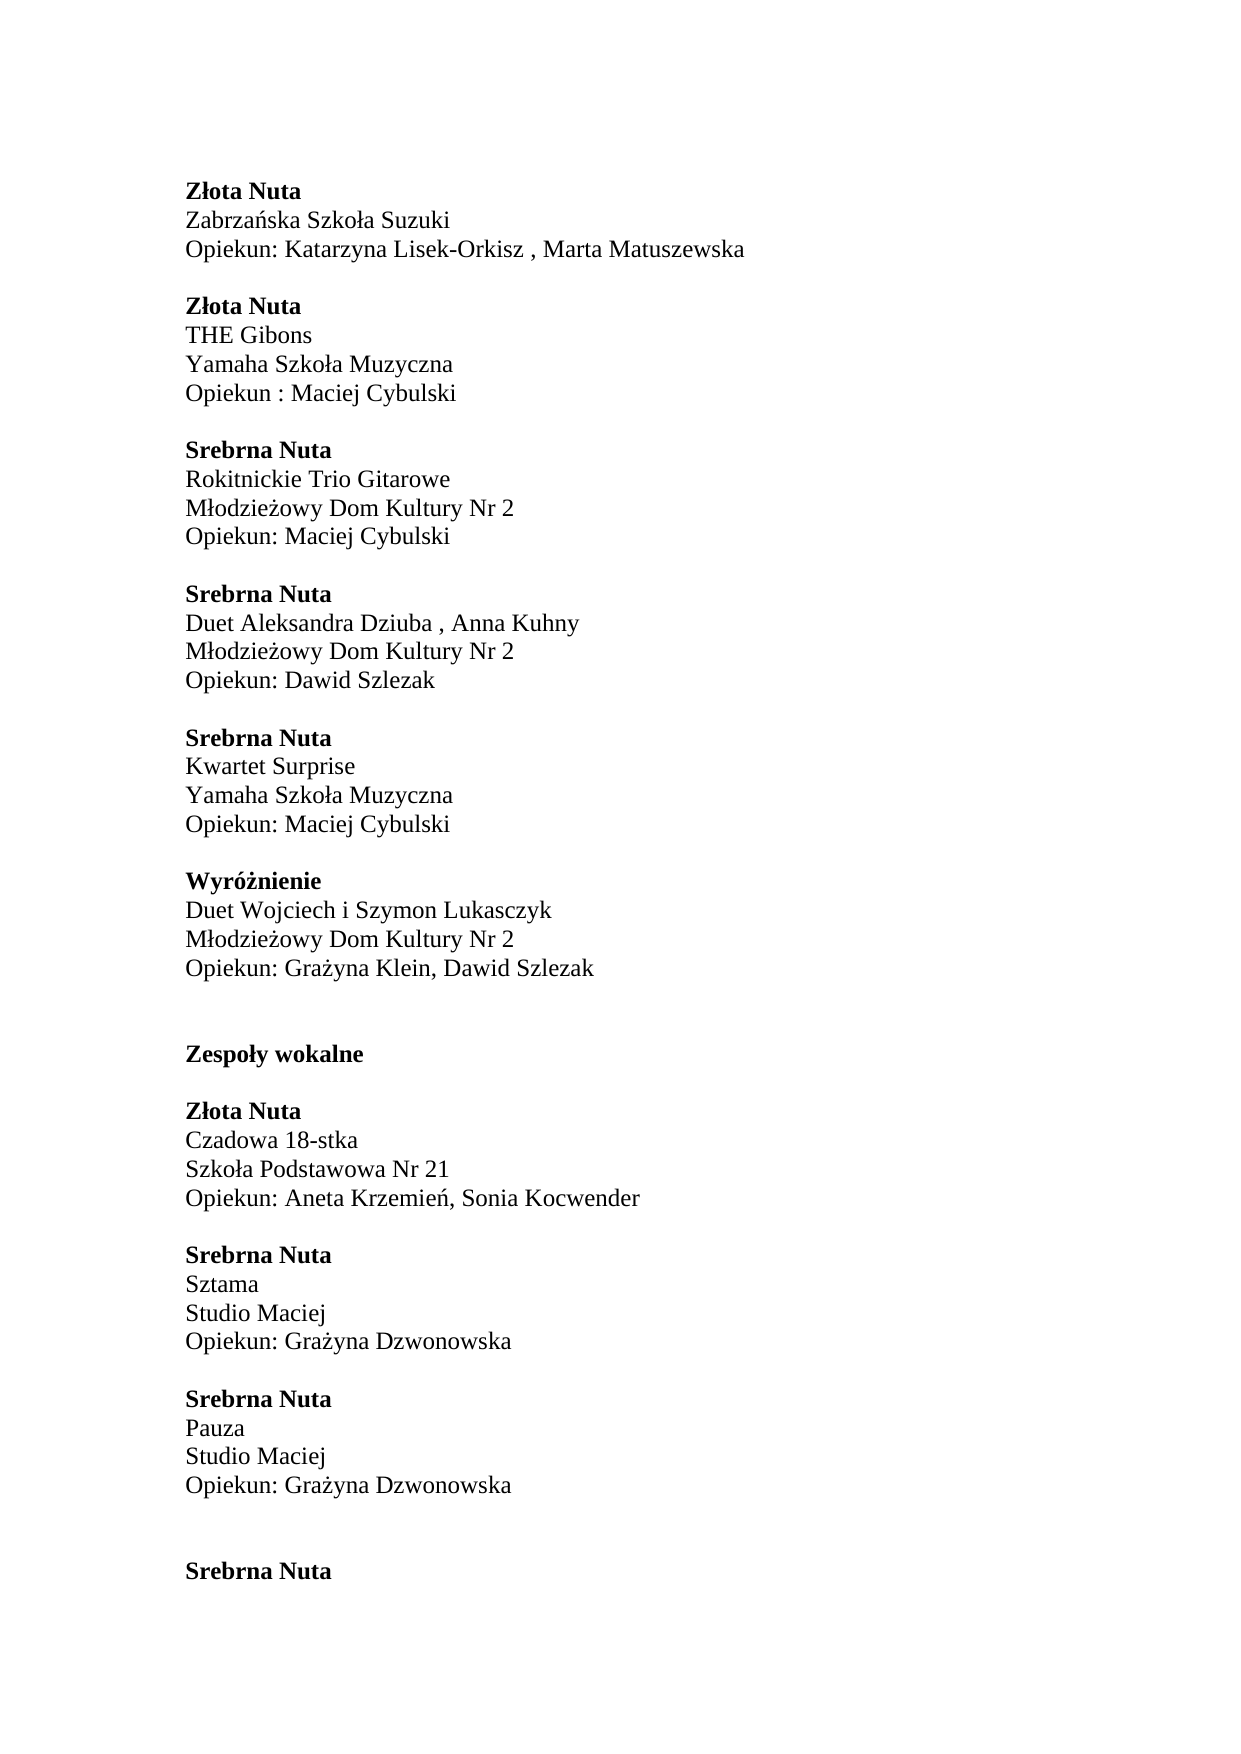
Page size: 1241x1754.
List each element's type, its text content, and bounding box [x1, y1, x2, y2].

text Młodzieżowy Dom Kultury Nr 2 [185, 924, 1093, 953]
text Srebrna Nuta [185, 1556, 1093, 1585]
text Opiekun: Aneta Krzemień, Sonia Kocwender [185, 1183, 1093, 1211]
text Yamaha Szkoła Muzyczna [185, 349, 1093, 378]
text Srebrna Nuta [185, 1240, 1093, 1269]
text Opiekun: Grażyna Dzwonowska [185, 1326, 1093, 1355]
text Opiekun: Grażyna Dzwonowska [185, 1470, 1093, 1499]
text Zespoły wokalne [185, 1039, 1093, 1068]
text Duet Aleksandra Dziuba , Anna Kuhny [185, 608, 1093, 636]
text Opiekun: Maciej Cybulski [185, 521, 1093, 550]
text Młodzieżowy Dom Kultury Nr 2 [185, 493, 1093, 521]
text Sztama [185, 1269, 1093, 1298]
text Zabrzańska Szkoła Suzuki [185, 205, 1093, 234]
text Srebrna Nuta [185, 1384, 1093, 1413]
text Złota Nuta [185, 291, 1093, 320]
text Srebrna Nuta [185, 723, 1093, 751]
text Studio Maciej [185, 1441, 1093, 1470]
text Opiekun: Maciej Cybulski [185, 809, 1093, 838]
text Szkoła Podstawowa Nr 21 [185, 1154, 1093, 1183]
text Rokitnickie Trio Gitarowe [185, 464, 1093, 493]
text Opiekun: Dawid Szlezak [185, 665, 1093, 694]
text Pauza [185, 1413, 1093, 1441]
text Wyróżnienie [185, 866, 1093, 895]
text Yamaha Szkoła Muzyczna [185, 780, 1093, 809]
text Czadowa 18-stka [185, 1125, 1093, 1154]
text Opiekun: Katarzyna Lisek-Orkisz , Marta Matuszewska [185, 234, 1093, 263]
text Złota Nuta [185, 1096, 1093, 1125]
text THE Gibons [185, 320, 1093, 349]
text Studio Maciej [185, 1298, 1093, 1326]
text Kwartet Surprise [185, 751, 1093, 780]
text Opiekun: Grażyna Klein, Dawid Szlezak [185, 953, 1093, 981]
text Srebrna Nuta [185, 435, 1093, 464]
text Duet Wojciech i Szymon Lukasczyk [185, 895, 1093, 924]
text Młodzieżowy Dom Kultury Nr 2 [185, 636, 1093, 665]
text Opiekun : Maciej Cybulski [185, 378, 1093, 406]
text Złota Nuta [185, 176, 1093, 205]
text Srebrna Nuta [185, 579, 1093, 608]
